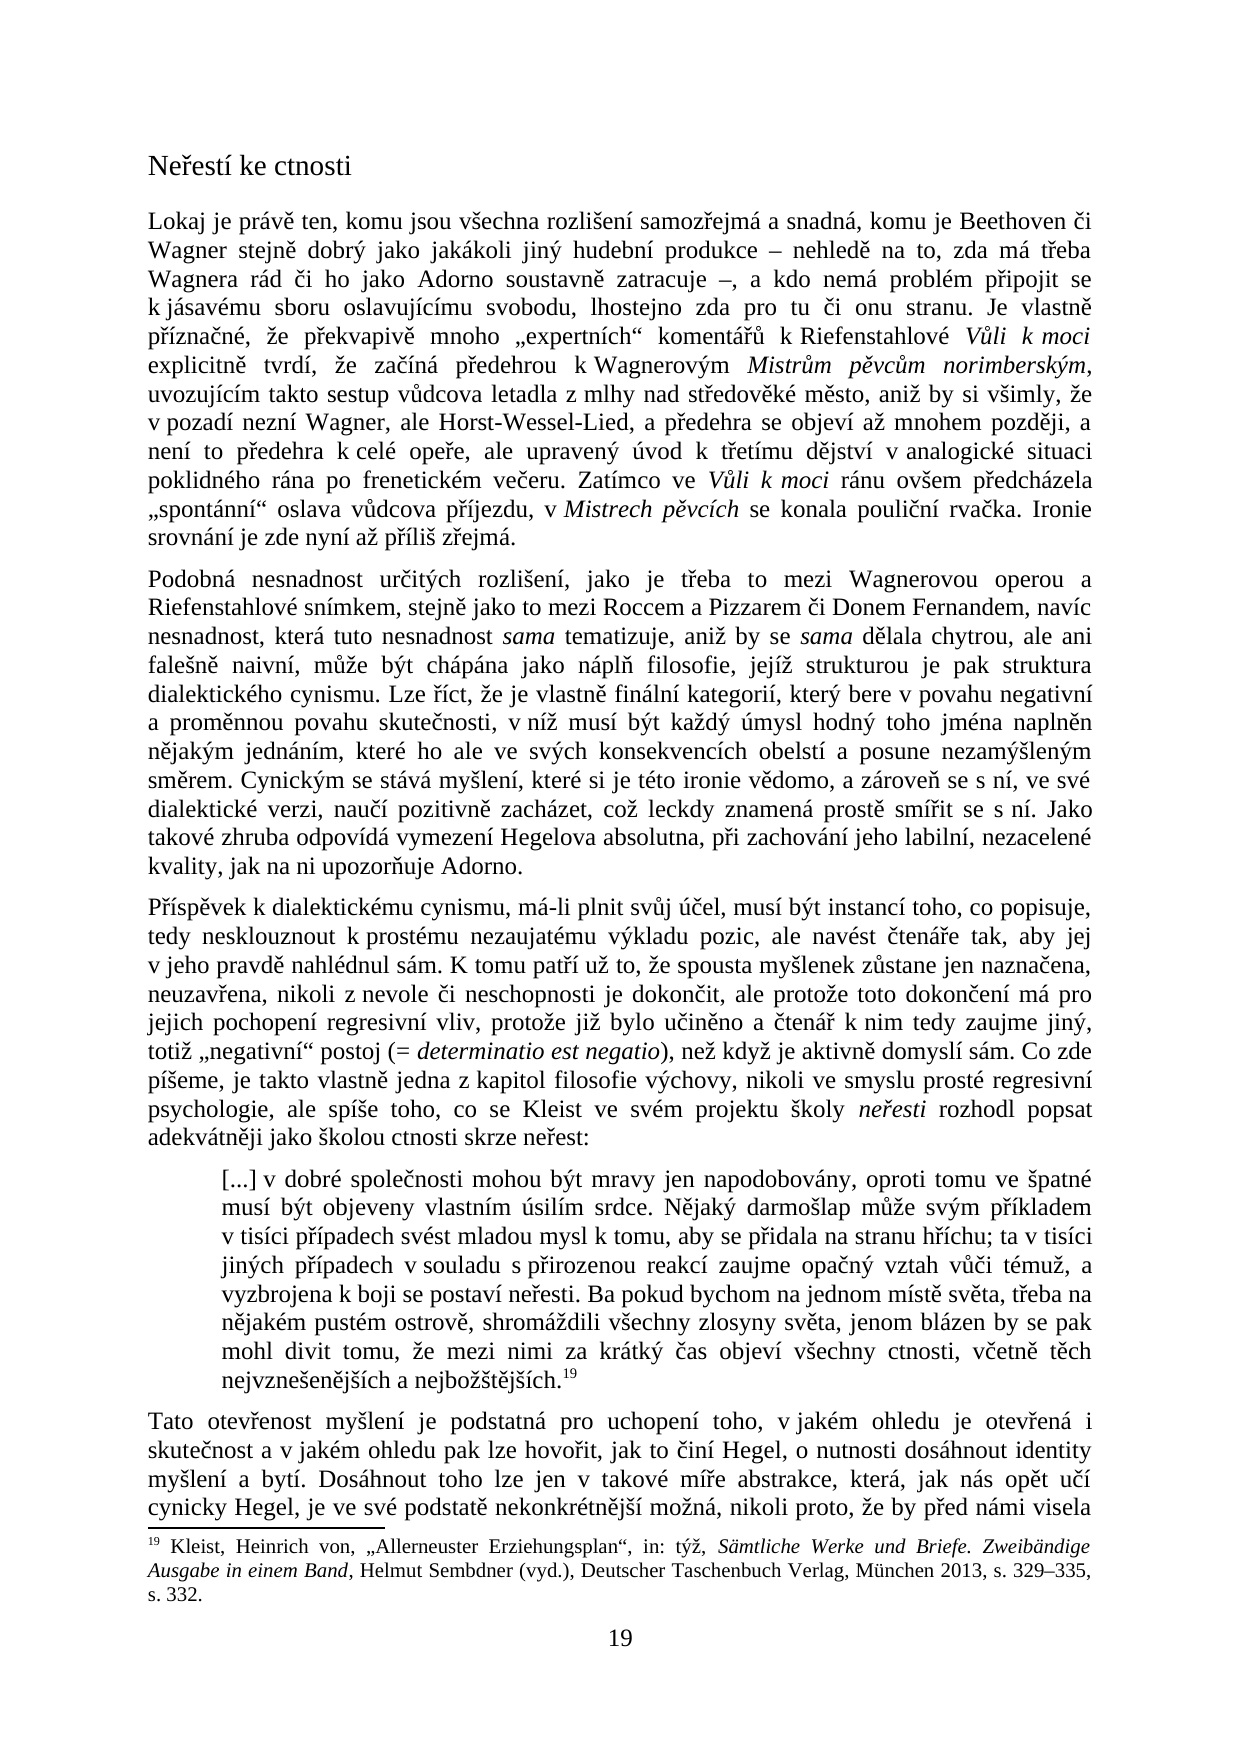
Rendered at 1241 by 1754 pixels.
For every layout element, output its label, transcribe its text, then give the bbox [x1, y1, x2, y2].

text [...] v dobré společnosti mohou být mravy jen napodobovány, oproti tomu ve špatné musí být objeveny vlastním úsilím srdce. Nějaký darmošlap může svým příkladem v tisíci případech svést mladou mysl k tomu, aby se přidala na stranu hříchu; ta v tisíci jiných případech v souladu s přirozenou reakcí zaujme opačný vztah vůči témuž, a vyzbrojena k boji se postaví neřesti. Ba pokud bychom na jednom místě světa, třeba na nějakém pustém ostrově, shromáždili všechny zlosyny světa, jenom blázen by se pak mohl divit tomu, že mezi nimi za krátký čas objeví všechny ctnosti, včetně těch nejvznešenějších a nejbožštějších. [221, 1164, 1093, 1394]
subtitle Neřestí ke ctnosti [148, 148, 1093, 181]
text Podobná nesnadnost určitých rozlišení, jako je třeba to mezi Wagnerovou operou a Riefenstahlové snímkem, stejně jako to mezi Roccem a Pizzarem či Donem Fernandem, navíc nesnadnost, která tuto nesnadnost sama tematizuje, aniž by se sama dělala chytrou, ale ani falešně naivní, může být chápána jako náplň filosofie, jejíž strukturou je pak struktura dialektického cynismu. Lze říct, že je vlastně finální kategorií, který bere v povahu negativní a proměnnou povahu skutečnosti, v níž musí být každý úmysl hodný toho jména naplněn nějakým jednáním, které ho ale ve svých konsekvencích obelstí a posune nezamýšleným směrem. Cynickým se stává myšlení, které si je této ironie vědomo, a zároveň se s ní, ve své dialektické verzi, naučí pozitivně zacházet, což leckdy znamená prostě smířit se s ní. Jako takové zhruba odpovídá vymezení Hegelova absolutna, při zachování jeho labilní, nezacelené kvality, jak na ni upozorňuje Adorno. [148, 564, 1093, 880]
text Příspěvek k dialektickému cynismu, má-li plnit svůj účel, musí být instancí toho, co popisuje, tedy nesklouznout k prostému nezaujatému výkladu pozic, ale navést čtenáře tak, aby jej v jeho pravdě nahlédnul sám. K tomu patří už to, že spousta myšlenek zůstane jen naznačena, neuzavřena, nikoli z nevole či neschopnosti je dokončit, ale protože toto dokončení má pro jejich pochopení regresivní vliv, protože již bylo učiněno a čtenář k nim tedy zaujme jiný, totiž „negativní“ postoj (= determinatio est negatio), než když je aktivně domyslí sám. Co zde píšeme, je takto vlastně jedna z kapitol filosofie výchovy, nikoli ve smyslu prosté regresivní psychologie, ale spíše toho, co se Kleist ve svém projektu školy neřesti rozhodl popsat adekvátněji jako školou ctnosti skrze neřest: [148, 892, 1093, 1151]
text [148, 1406, 1093, 1521]
text Lokaj je právě ten, komu jsou všechna rozlišení samozřejmá a snadná, komu je Beethoven či Wagner stejně dobrý jako jakákoli jiný hudební produkce – nehledě na to, zda má třeba Wagnera rád či ho jako Adorno soustavně zatracuje –, a kdo nemá problém připojit se k jásavému sboru oslavujícímu svobodu, lhostejno zda pro tu či onu stranu. Je vlastně příznačné, že překvapivě mnoho „expertních“ komentářů k Riefenstahlové Vůli k moci explicitně tvrdí, že začíná předehrou k Wagnerovým Mistrům pěvcům norimberským, uvozujícím takto sestup vůdcova letadla z mlhy nad středověké město, aniž by si všimly, že v pozadí nezní Wagner, ale Horst-Wessel-Lied, a předehra se objeví až mnohem později, a není to předehra k celé opeře, ale upravený úvod k třetímu dějství v analogické situaci poklidného rána po frenetickém večeru. Zatímco ve Vůli k moci ránu ovšem předcházela „spontánní“ oslava vůdcova příjezdu, v Mistrech pěvcích se konala pouliční rvačka. Ironie srovnání je zde nyní až příliš zřejmá. [148, 206, 1093, 551]
